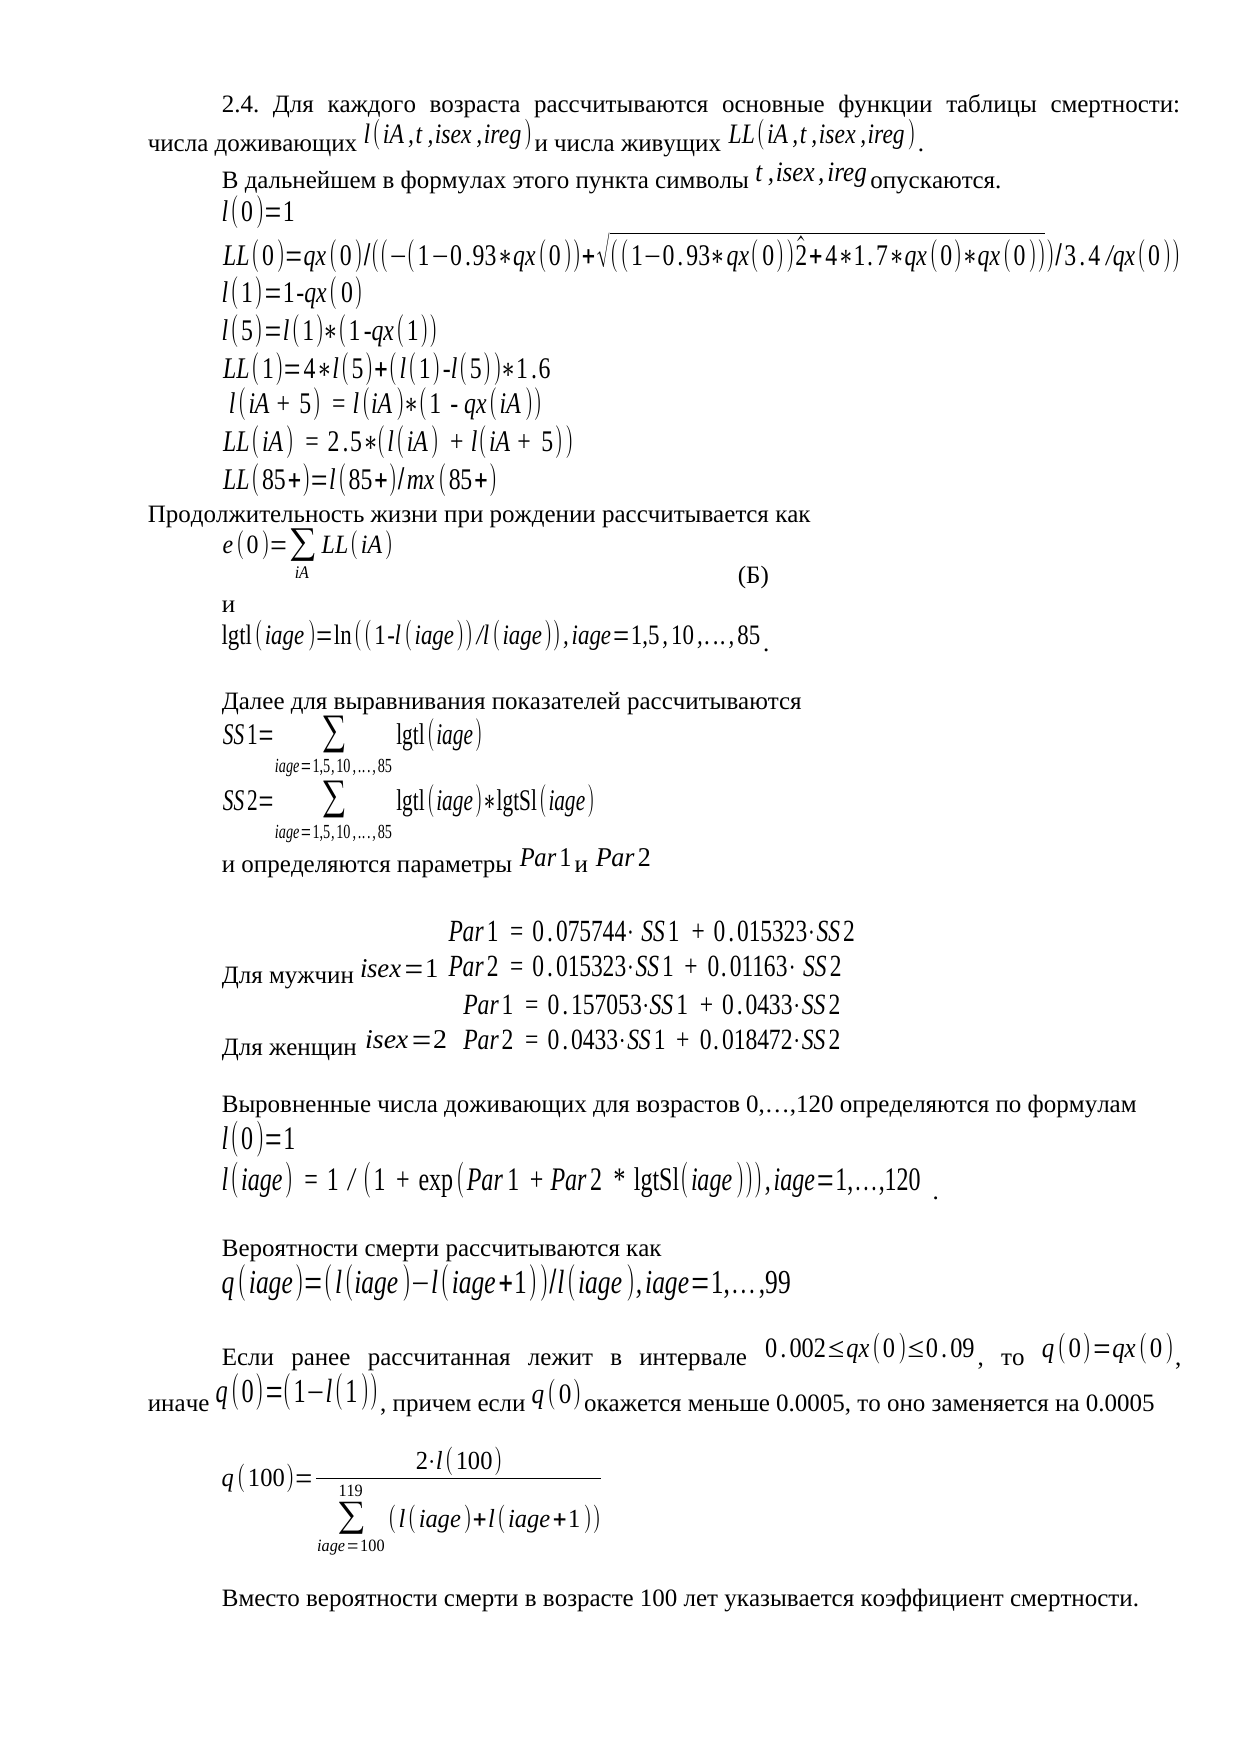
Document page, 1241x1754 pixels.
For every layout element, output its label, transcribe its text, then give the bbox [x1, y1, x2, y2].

text и определяются параметры и [148, 842, 1181, 878]
text и [148, 589, 1181, 618]
text 2.4. Для каждого возраста рассчитываются основные функции таблицы смертности: числа доживающих и числа живущих . [148, 89, 1181, 157]
text Вероятности смерти рассчитываются как [148, 1233, 1181, 1262]
text Продолжительность жизни при рождении рассчитывается как [148, 193, 1181, 527]
text Для мужчин [148, 878, 1181, 989]
text Для женщин [148, 989, 1181, 1061]
text (Б) [148, 527, 1181, 589]
text . [148, 618, 1181, 657]
text В дальнейшем в формулах этого пункта символы опускаются. [148, 157, 1181, 193]
text Если ранее рассчитанная лежит в интервале , то , иначе , причем если окажется меньше 0.0005, то оно заменяется на 0.0005 [148, 1331, 1181, 1416]
text Далее для выравнивания показателей рассчитываются [148, 686, 1181, 714]
text Вместо вероятности смерти в возрасте 100 лет указывается коэффициент смертности. [148, 1583, 1181, 1612]
text . [148, 1118, 1181, 1204]
text Выровненные числа доживающих для возрастов 0,…,120 определяются по формулам [148, 1089, 1181, 1118]
